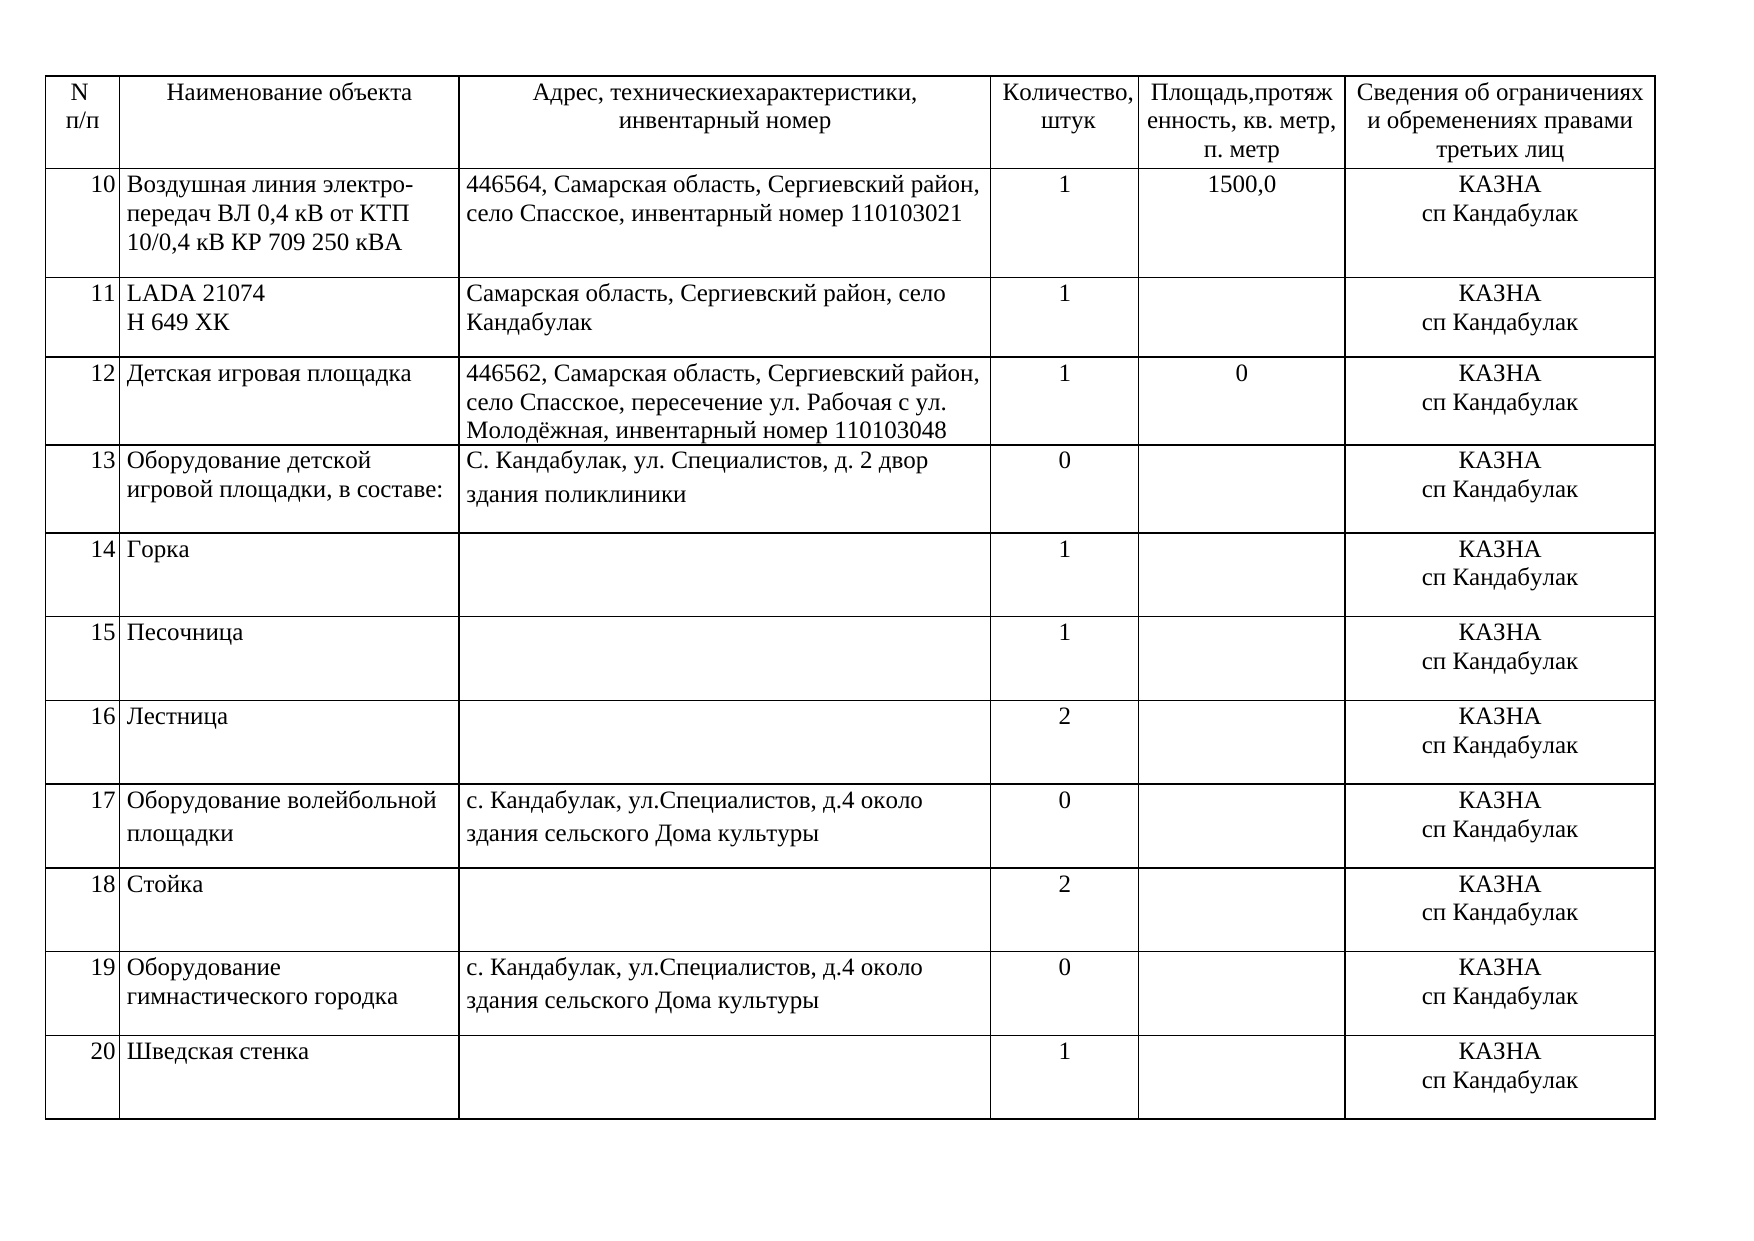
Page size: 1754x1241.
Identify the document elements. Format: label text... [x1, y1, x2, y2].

table_cell Оборудование гимнастического городка [120, 952, 458, 1034]
table_cell [1139, 869, 1344, 951]
table_cell с. Кандабулак, ул.Специалистов, д.4 около здания сельского Дома культуры [460, 785, 990, 867]
table_cell [460, 534, 990, 616]
table_header Наименование объекта [120, 77, 458, 168]
table_cell Шведская стенка [120, 1036, 458, 1118]
table_cell [46, 446, 119, 532]
table_cell КАЗНА сп Кандабулак [1346, 869, 1654, 951]
table_cell [460, 617, 990, 699]
table_cell Детская игровая площадка [120, 358, 458, 444]
table_cell 446562, Самарская область, Сергиевский район, село Спасское, пересечение ул. Рабочая с ул. Молодёжная, инвентарный номер 110103048 [460, 358, 990, 444]
table_cell С. Кандабулак, ул. Специалистов, д. 2 двор здания поликлиники [460, 446, 990, 532]
table_cell [460, 869, 990, 951]
table_cell [46, 534, 119, 616]
table_cell [1139, 617, 1344, 699]
table_cell 0 [991, 785, 1138, 867]
table_cell 1500,0 [1139, 169, 1344, 276]
table_cell [46, 358, 119, 444]
table_cell КАЗНА сп Кандабулак [1346, 701, 1654, 783]
table_cell [46, 1036, 119, 1118]
table_cell КАЗНА сп Кандабулак [1346, 278, 1654, 356]
table_cell Самарская область, Сергиевский район, село Кандабулак [460, 278, 990, 356]
table_cell КАЗНА сп Кандабулак [1346, 1036, 1654, 1118]
table_cell [460, 1036, 990, 1118]
table_cell [1139, 1036, 1344, 1118]
table_cell 0 [991, 446, 1138, 532]
table_cell [1139, 534, 1344, 616]
table_cell 0 [1139, 358, 1344, 444]
table_cell 0 [991, 952, 1138, 1034]
table_cell Песочница [120, 617, 458, 699]
table_header Адрес, техническиехарактеристики, инвентарный номер [460, 77, 990, 168]
table_cell КАЗНА сп Кандабулак [1346, 534, 1654, 616]
table_cell 2 [991, 701, 1138, 783]
table_cell [1139, 446, 1344, 532]
table_header Площадь,протяженность, кв. метр, п. метр [1139, 77, 1344, 168]
table_cell [46, 869, 119, 951]
table_cell 446564, Самарская область, Сергиевский район, село Спасское, инвентарный номер 110103021 [460, 169, 990, 276]
table_cell КАЗНА сп Кандабулак [1346, 785, 1654, 867]
table_cell КАЗНА сп Кандабулак [1346, 952, 1654, 1034]
table_cell 1 [991, 278, 1138, 356]
table_cell [46, 169, 119, 276]
table_cell [46, 617, 119, 699]
table_cell [1139, 701, 1344, 783]
table_header Сведения об ограничениях и обременениях правами третьих лиц [1346, 77, 1654, 168]
table_cell [1139, 278, 1344, 356]
table_cell [46, 278, 119, 356]
table_header Количество,штук [991, 77, 1138, 168]
table_cell 1 [991, 358, 1138, 444]
table_cell [1139, 952, 1344, 1034]
table_cell [460, 701, 990, 783]
table_cell с. Кандабулак, ул.Специалистов, д.4 около здания сельского Дома культуры [460, 952, 990, 1034]
table_cell 1 [991, 534, 1138, 616]
table_cell Воздушная линия электро-передач ВЛ 0,4 кВ от КТП 10/0,4 кВ КР 709 250 кВА [120, 169, 458, 276]
table_cell [1139, 785, 1344, 867]
table_cell [46, 701, 119, 783]
table_cell Горка [120, 534, 458, 616]
table_cell Оборудование детской игровой площадки, в составе: [120, 446, 458, 532]
table_cell 1 [991, 617, 1138, 699]
table_cell КАЗНА сп Кандабулак [1346, 446, 1654, 532]
table_cell Стойка [120, 869, 458, 951]
table_header N п/п [46, 77, 119, 168]
table_cell [46, 785, 119, 867]
table_cell LADA 21074 Н 649 ХК [120, 278, 458, 356]
table_cell [46, 952, 119, 1034]
table_cell Оборудование волейбольной площадки [120, 785, 458, 867]
table_cell Лестница [120, 701, 458, 783]
table_cell 2 [991, 869, 1138, 951]
table_cell 1 [991, 1036, 1138, 1118]
table_cell КАЗНА сп Кандабулак [1346, 358, 1654, 444]
table_cell 1 [991, 169, 1138, 276]
table_cell КАЗНА сп Кандабулак [1346, 617, 1654, 699]
table_cell КАЗНА сп Кандабулак [1346, 169, 1654, 276]
